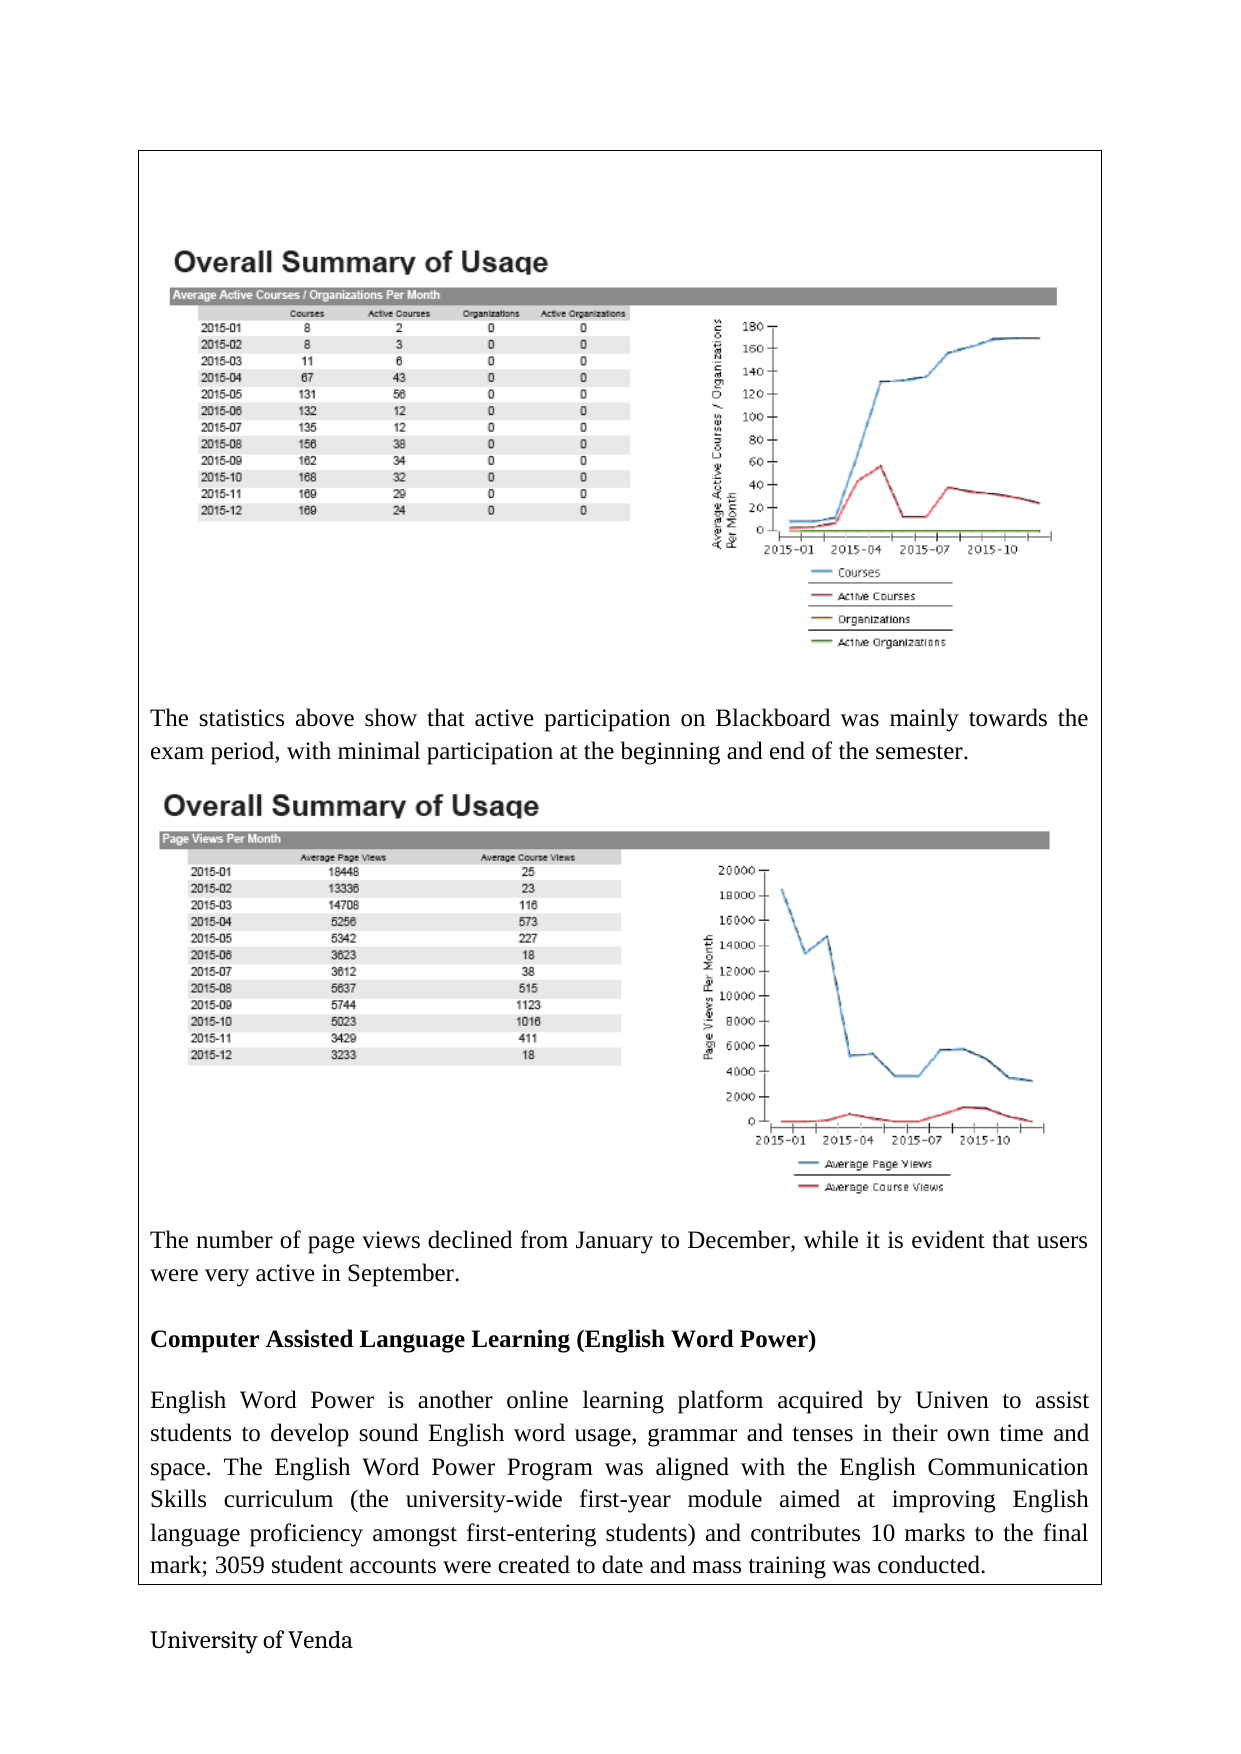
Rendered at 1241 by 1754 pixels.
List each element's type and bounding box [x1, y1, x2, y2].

picture [150, 768, 1067, 1221]
picture [150, 217, 1068, 666]
table_cell [139, 151, 1101, 1584]
